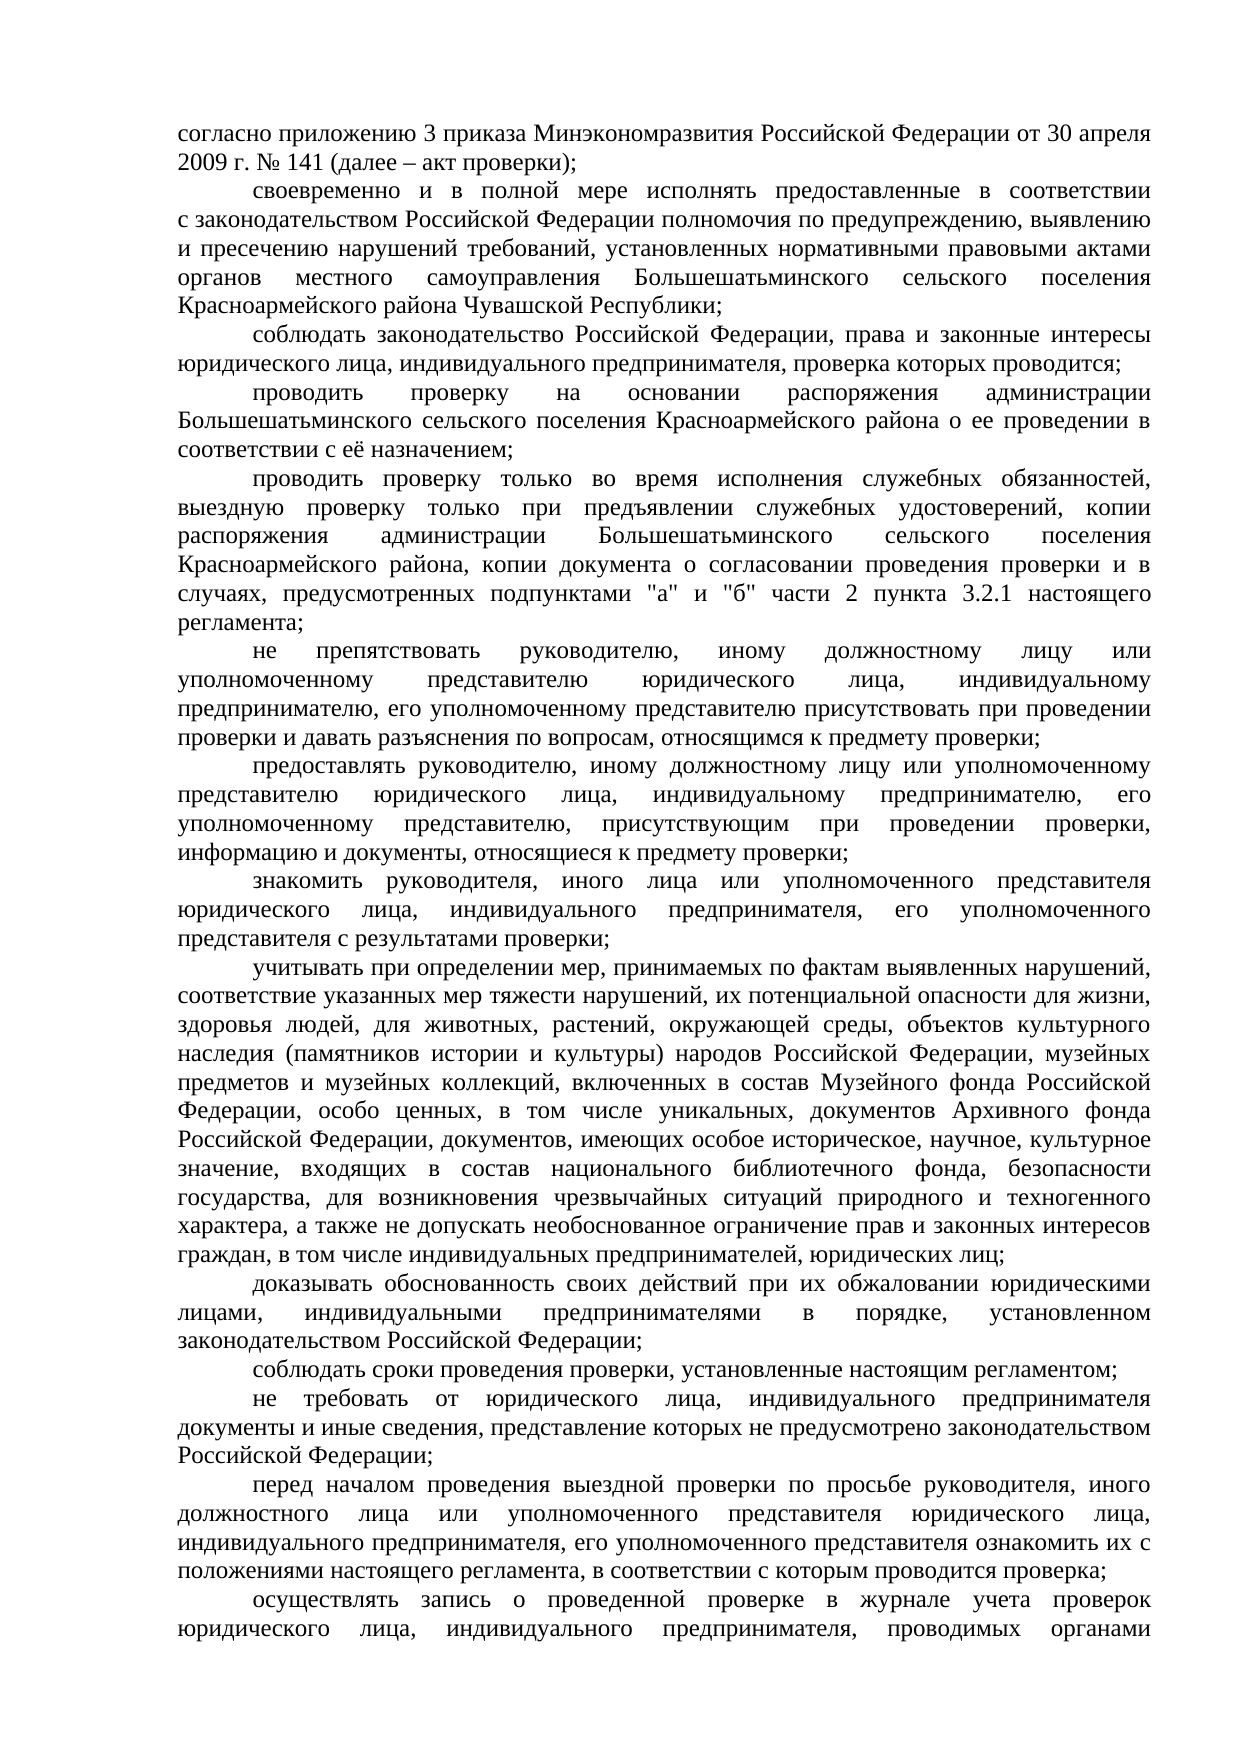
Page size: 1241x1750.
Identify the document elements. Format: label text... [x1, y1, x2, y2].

text проводить проверку на основании распоряжения администрации Большешатьминского сельского поселения Красноармейского района о ее проведении в соответствии с её назначением; [177, 377, 1152, 463]
text соблюдать сроки проведения проверки, установленные настоящим регламентом; [177, 1354, 1152, 1383]
text соблюдать законодательство Российской Федерации, права и законные интересы юридического лица, индивидуального предпринимателя, проверка которых проводится; [177, 319, 1152, 377]
text знакомить руководителя, иного лица или уполномоченного представителя юридического лица, индивидуального предпринимателя, его уполномоченного представителя с результатами проверки; [177, 866, 1152, 952]
text своевременно и в полной мере исполнять предоставленные в соответствии с законодательством Российской Федерации полномочия по предупреждению, выявлению и пресечению нарушений требований, установленных нормативными правовыми актами органов местного самоуправления Большешатьминского сельского поселения Красноармейского района Чувашской Республики; [177, 176, 1152, 319]
text не препятствовать руководителю, иному должностному лицу или уполномоченному представителю юридического лица, индивидуальному предпринимателю, его уполномоченному представителю присутствовать при проведении проверки и давать разъяснения по вопросам, относящимся к предмету проверки; [177, 636, 1152, 751]
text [177, 1584, 1152, 1642]
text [177, 118, 1152, 176]
text перед началом проведения выездной проверки по просьбе руководителя, иного должностного лица или уполномоченного представителя юридического лица, индивидуального предпринимателя, его уполномоченного представителя ознакомить их с положениями настоящего регламента, в соответствии с которым проводится проверка; [177, 1469, 1152, 1584]
text проводить проверку только во время исполнения служебных обязанностей, выездную проверку только при предъявлении служебных удостоверений, копии распоряжения администрации Большешатьминского сельского поселения Красноармейского района, копии документа о согласовании проведения проверки и в случаях, предусмотренных подпунктами "а" и "б" части 2 пункта 3.2.1 настоящего регламента; [177, 463, 1152, 636]
text предоставлять руководителю, иному должностному лицу или уполномоченному представителю юридического лица, индивидуальному предпринимателю, его уполномоченному представителю, присутствующим при проведении проверки, информацию и документы, относящиеся к предмету проверки; [177, 751, 1152, 866]
text доказывать обоснованность своих действий при их обжаловании юридическими лицами, индивидуальными предпринимателями в порядке, установленном законодательством Российской Федерации; [177, 1268, 1152, 1354]
text не требовать от юридического лица, индивидуального предпринимателя документы и иные сведения, представление которых не предусмотрено законодательством Российской Федерации; [177, 1383, 1152, 1469]
text учитывать при определении мер, принимаемых по фактам выявленных нарушений, соответствие указанных мер тяжести нарушений, их потенциальной опасности для жизни, здоровья людей, для животных, растений, окружающей среды, объектов культурного наследия (памятников истории и культуры) народов Российской Федерации, музейных предметов и музейных коллекций, включенных в состав Музейного фонда Российской Федерации, особо ценных, в том числе уникальных, документов Архивного фонда Российской Федерации, документов, имеющих особое историческое, научное, культурное значение, входящих в состав национального библиотечного фонда, безопасности государства, для возникновения чрезвычайных ситуаций природного и техногенного характера, а также не допускать необоснованное ограничение прав и законных интересов граждан, в том числе индивидуальных предпринимателей, юридических лиц; [177, 952, 1152, 1268]
